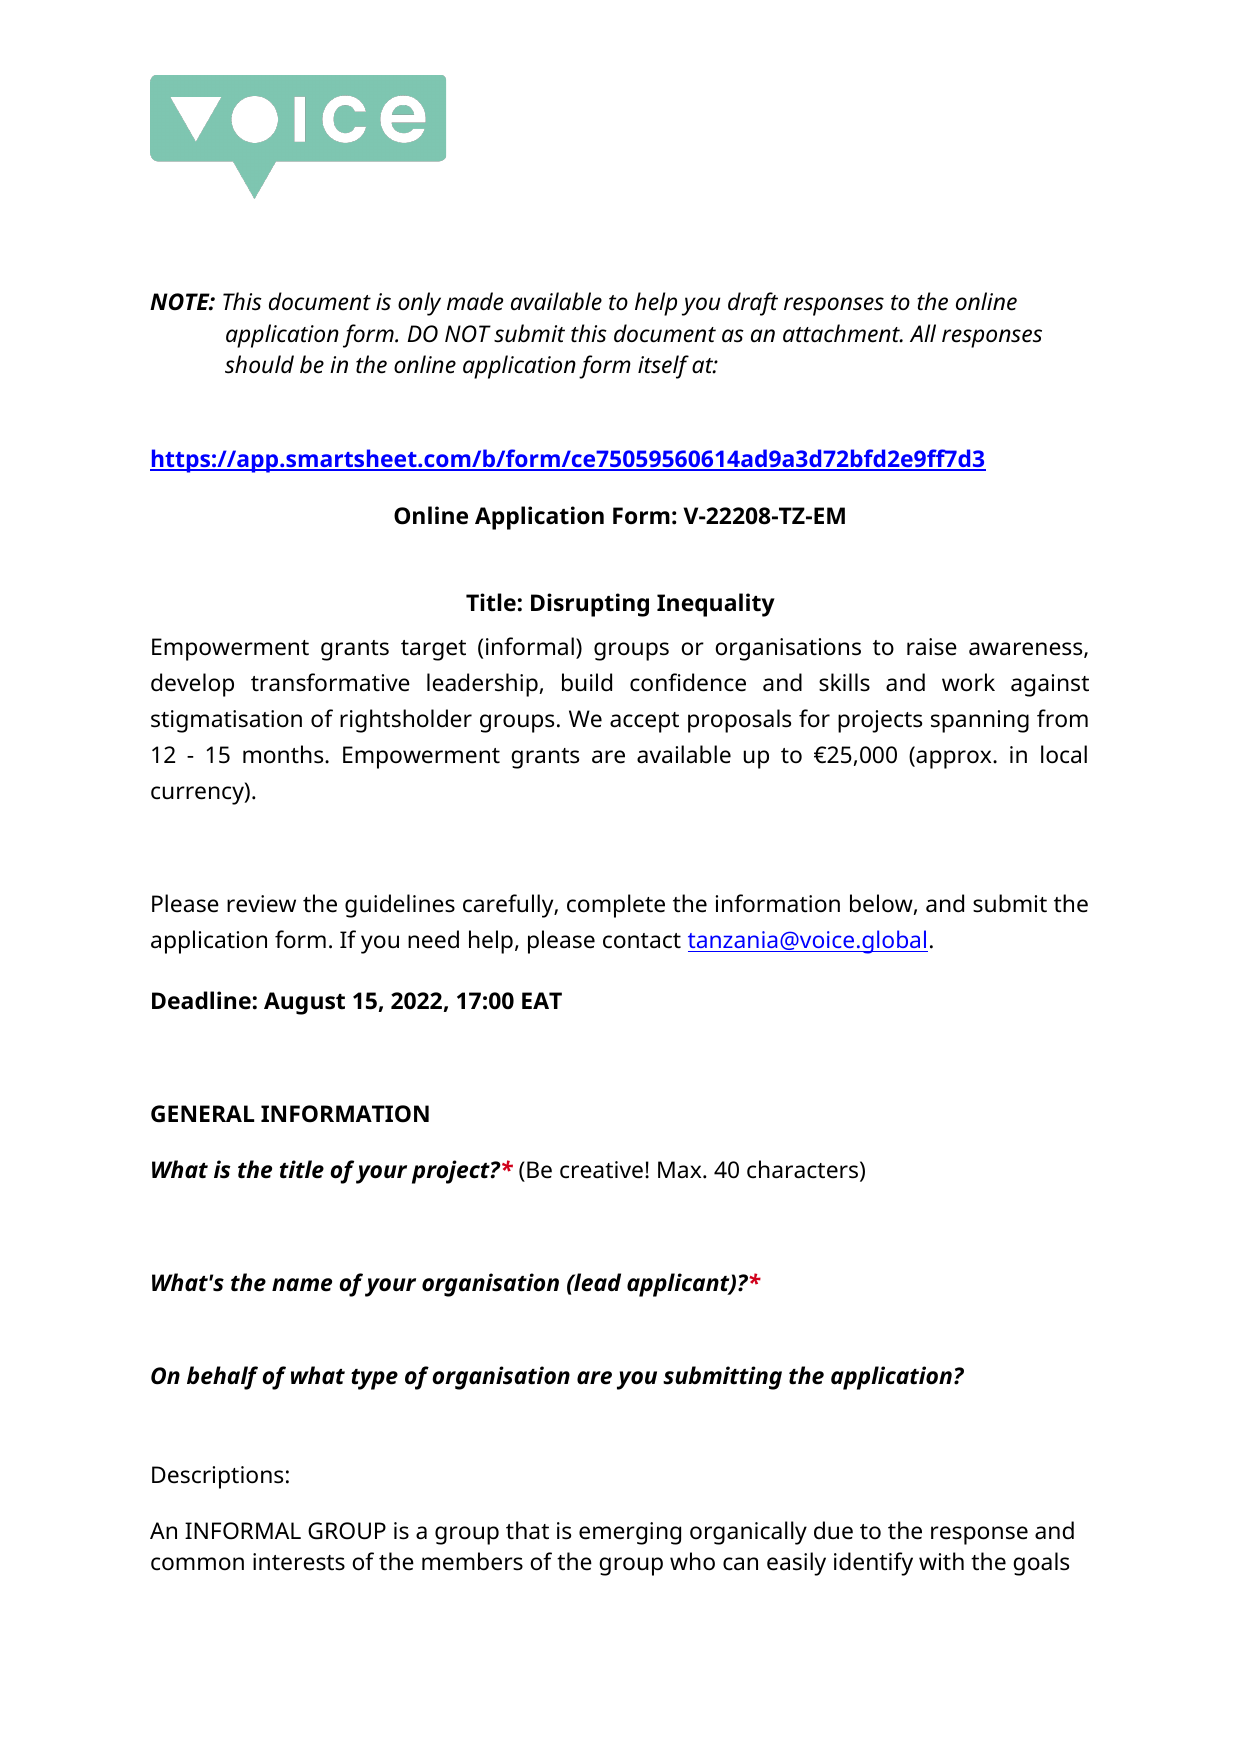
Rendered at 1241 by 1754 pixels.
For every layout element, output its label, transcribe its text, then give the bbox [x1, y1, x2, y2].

text Please review the guidelines carefully, complete the information below, and submit the application form. If you need help, please contact tanzania@voice.global. [150, 888, 1090, 956]
text Title: Disrupting Inequality [150, 587, 1090, 618]
picture [150, 75, 447, 225]
subtitle GENERAL INFORMATION [150, 1098, 1090, 1129]
subtitle What is the title of your project?* (Be creative! Max. 40 characters) [150, 1154, 1090, 1185]
text https://app.smartsheet.com/b/form/ce75059560614ad9a3d72bfd2e9ff7d3 [150, 443, 1090, 474]
text Online Application Form: V-22208-TZ-EM [150, 500, 1090, 531]
subtitle What's the name of your organisation (lead applicant)?* [150, 1266, 1090, 1298]
text Empowerment grants target (informal) groups or organisations to raise awareness, develop transformative leadership, build confidence and skills and work against stigmatisation of rightsholder groups. We accept proposals for projects spanning from 12 - 15 months. Empowerment grants are available up to €25,000 (approx. in local currency). [150, 631, 1090, 806]
subtitle NOTE: This document is only made available to help you draft responses to the online application form. DO NOT submit this document as an attachment. All responses should be in the online application form itself at: [150, 286, 1090, 380]
subtitle Deadline: August 15, 2022, 17:00 EAT [150, 985, 1090, 1016]
subtitle Descriptions: [150, 1459, 1090, 1490]
subtitle On behalf of what type of organisation are you submitting the application? [150, 1360, 1090, 1391]
